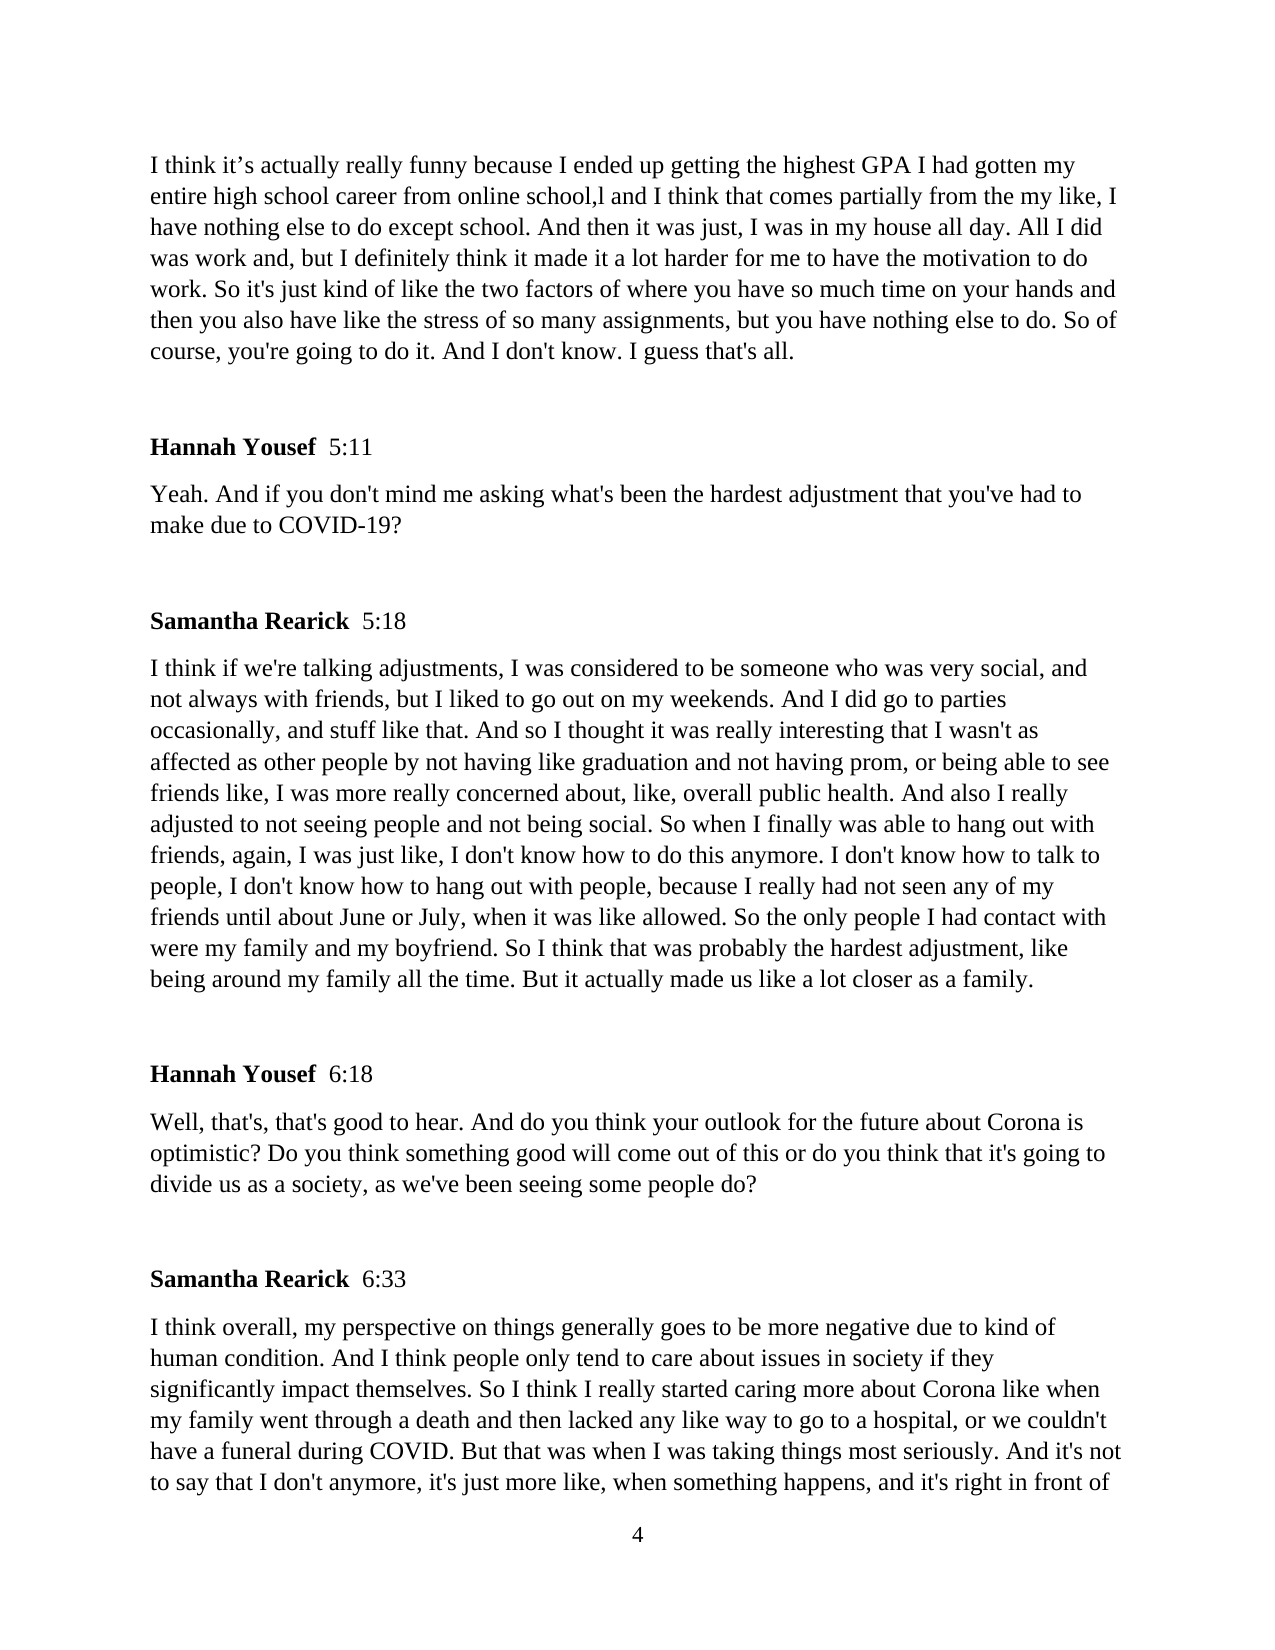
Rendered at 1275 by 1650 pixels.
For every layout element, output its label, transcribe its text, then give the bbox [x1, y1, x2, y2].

text Well, that's, that's good to hear. And do you think your outlook for the future about Corona is optimistic? Do you think something good will come out of this or do you think that it's going to divide us as a society, as we've been seeing some people do? [150, 1107, 1125, 1198]
text I think it’s actually really funny because I ended up getting the highest GPA I had gotten my entire high school career from online school,l and I think that comes partially from the my like, I have nothing else to do except school. And then it was just, I was in my house all day. All I did was work and, but I definitely think it made it a lot harder for me to have the motivation to do work. So it's just kind of like the two factors of where you have so much time on your hands and then you also have like the stress of so many assignments, but you have nothing else to do. So of course, you're going to do it. And I don't know. I guess that's all. [150, 150, 1125, 365]
text Samantha Rearick 5:18 [150, 606, 1125, 634]
text Samantha Rearick 6:33 [150, 1264, 1125, 1293]
text Hannah Yousef 6:18 [150, 1059, 1125, 1088]
text Yeah. And if you don't mind me asking what's been the hardest adjustment that you've had to make due to COVID-19? [150, 479, 1125, 539]
text I think if we're talking adjustments, I was considered to be someone who was very social, and not always with friends, but I liked to go out on my weekends. And I did go to parties occasionally, and stuff like that. And so I thought it was really interesting that I wasn't as affected as other people by not having like graduation and not having prom, or being able to see friends like, I was more really concerned about, like, overall public health. And also I really adjusted to not seeing people and not being social. So when I finally was able to hang out with friends, again, I was just like, I don't know how to do this anymore. I don't know how to talk to people, I don't know how to hang out with people, because I really had not seen any of my friends until about June or July, when it was like allowed. So the only people I had contact with were my family and my boyfriend. So I think that was probably the hardest adjustment, like being around my family all the time. But it actually made us like a lot closer as a family. [150, 653, 1125, 993]
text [150, 1312, 1125, 1496]
text Hannah Yousef 5:11 [150, 432, 1125, 460]
